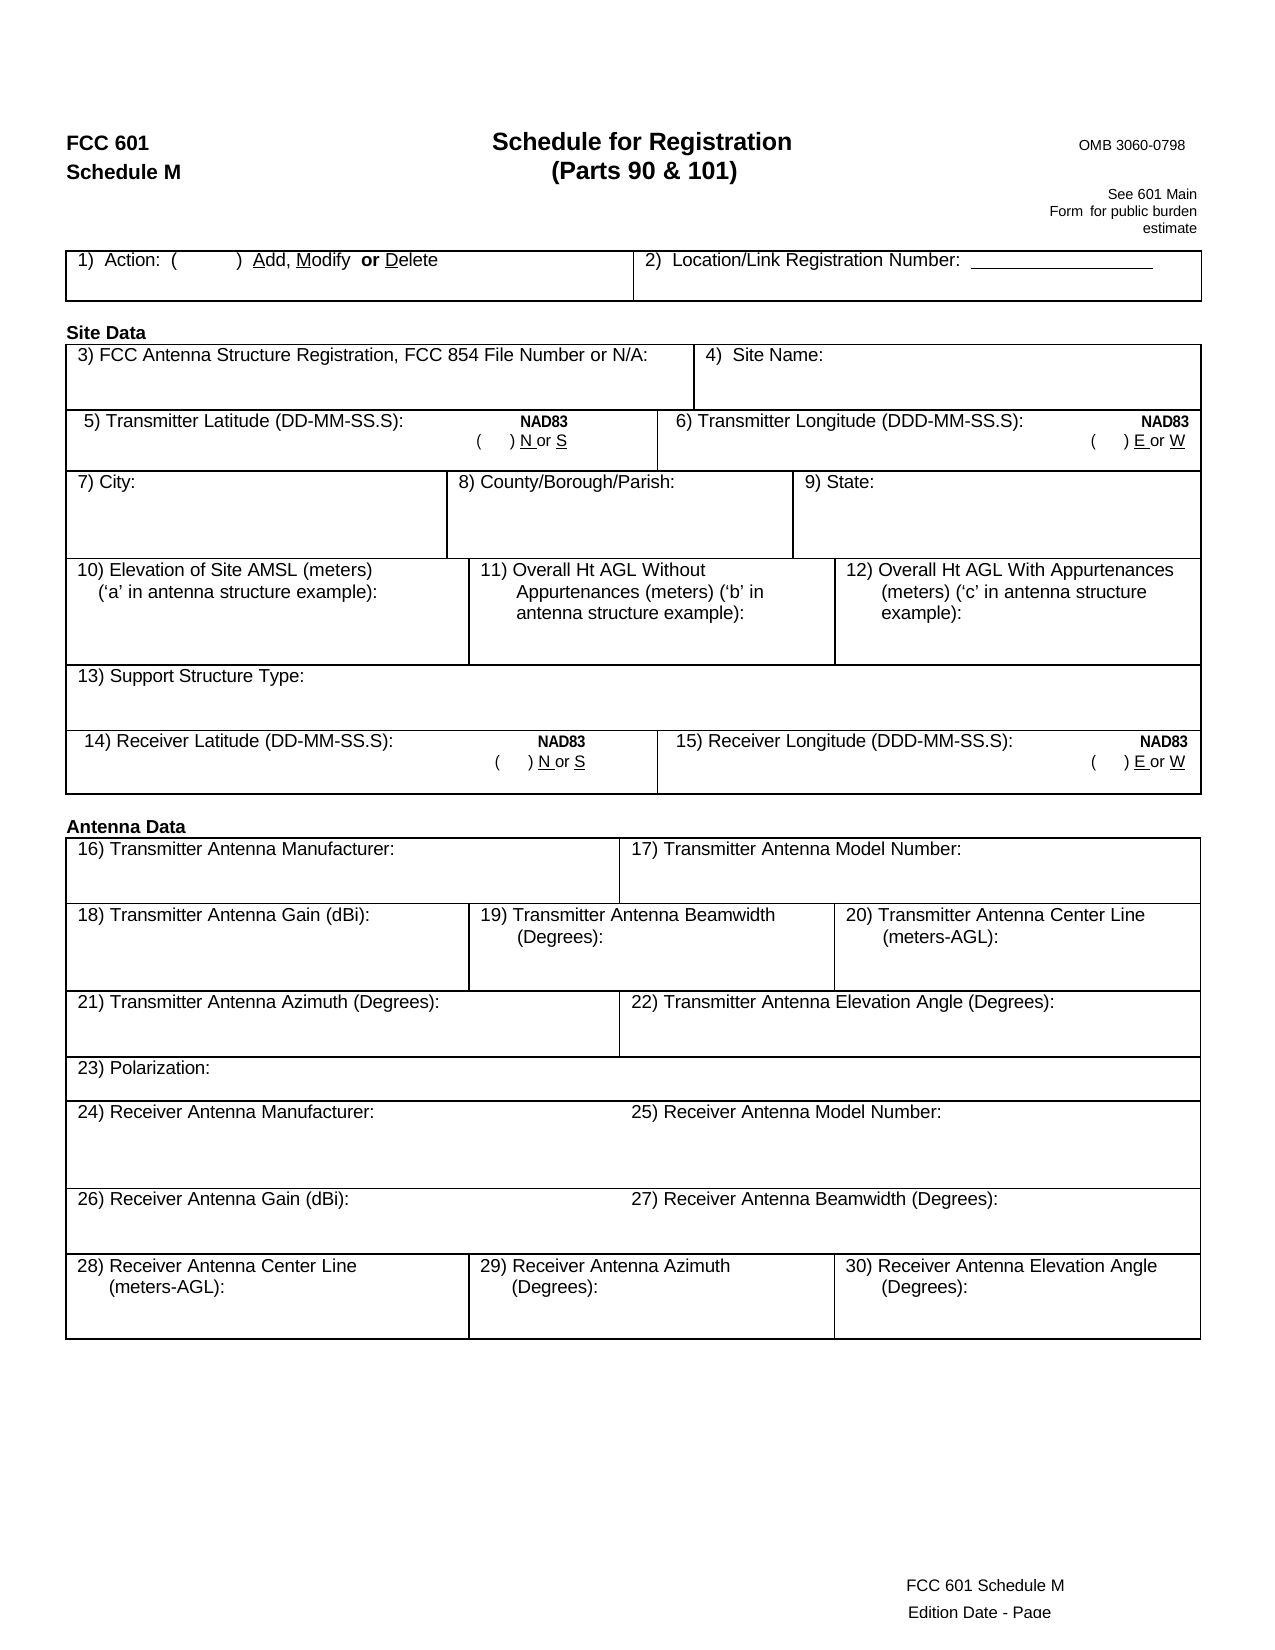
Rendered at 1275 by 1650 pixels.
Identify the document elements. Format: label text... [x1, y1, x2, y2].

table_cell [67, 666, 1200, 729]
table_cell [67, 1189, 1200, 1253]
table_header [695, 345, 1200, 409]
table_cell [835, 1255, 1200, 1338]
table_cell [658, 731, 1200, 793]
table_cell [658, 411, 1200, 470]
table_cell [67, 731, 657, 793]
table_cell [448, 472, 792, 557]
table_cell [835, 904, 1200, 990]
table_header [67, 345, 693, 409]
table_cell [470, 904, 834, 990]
text Antenna Data [66, 816, 1212, 837]
picture [66, 248, 1202, 301]
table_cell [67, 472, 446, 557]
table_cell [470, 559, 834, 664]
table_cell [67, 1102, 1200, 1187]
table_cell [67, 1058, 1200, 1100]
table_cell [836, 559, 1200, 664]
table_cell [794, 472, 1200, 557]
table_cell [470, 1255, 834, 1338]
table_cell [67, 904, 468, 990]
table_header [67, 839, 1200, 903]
subtitle Site Data [66, 322, 1212, 343]
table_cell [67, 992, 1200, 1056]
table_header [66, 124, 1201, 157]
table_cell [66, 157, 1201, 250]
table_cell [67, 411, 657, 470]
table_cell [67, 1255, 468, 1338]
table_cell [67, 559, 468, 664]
